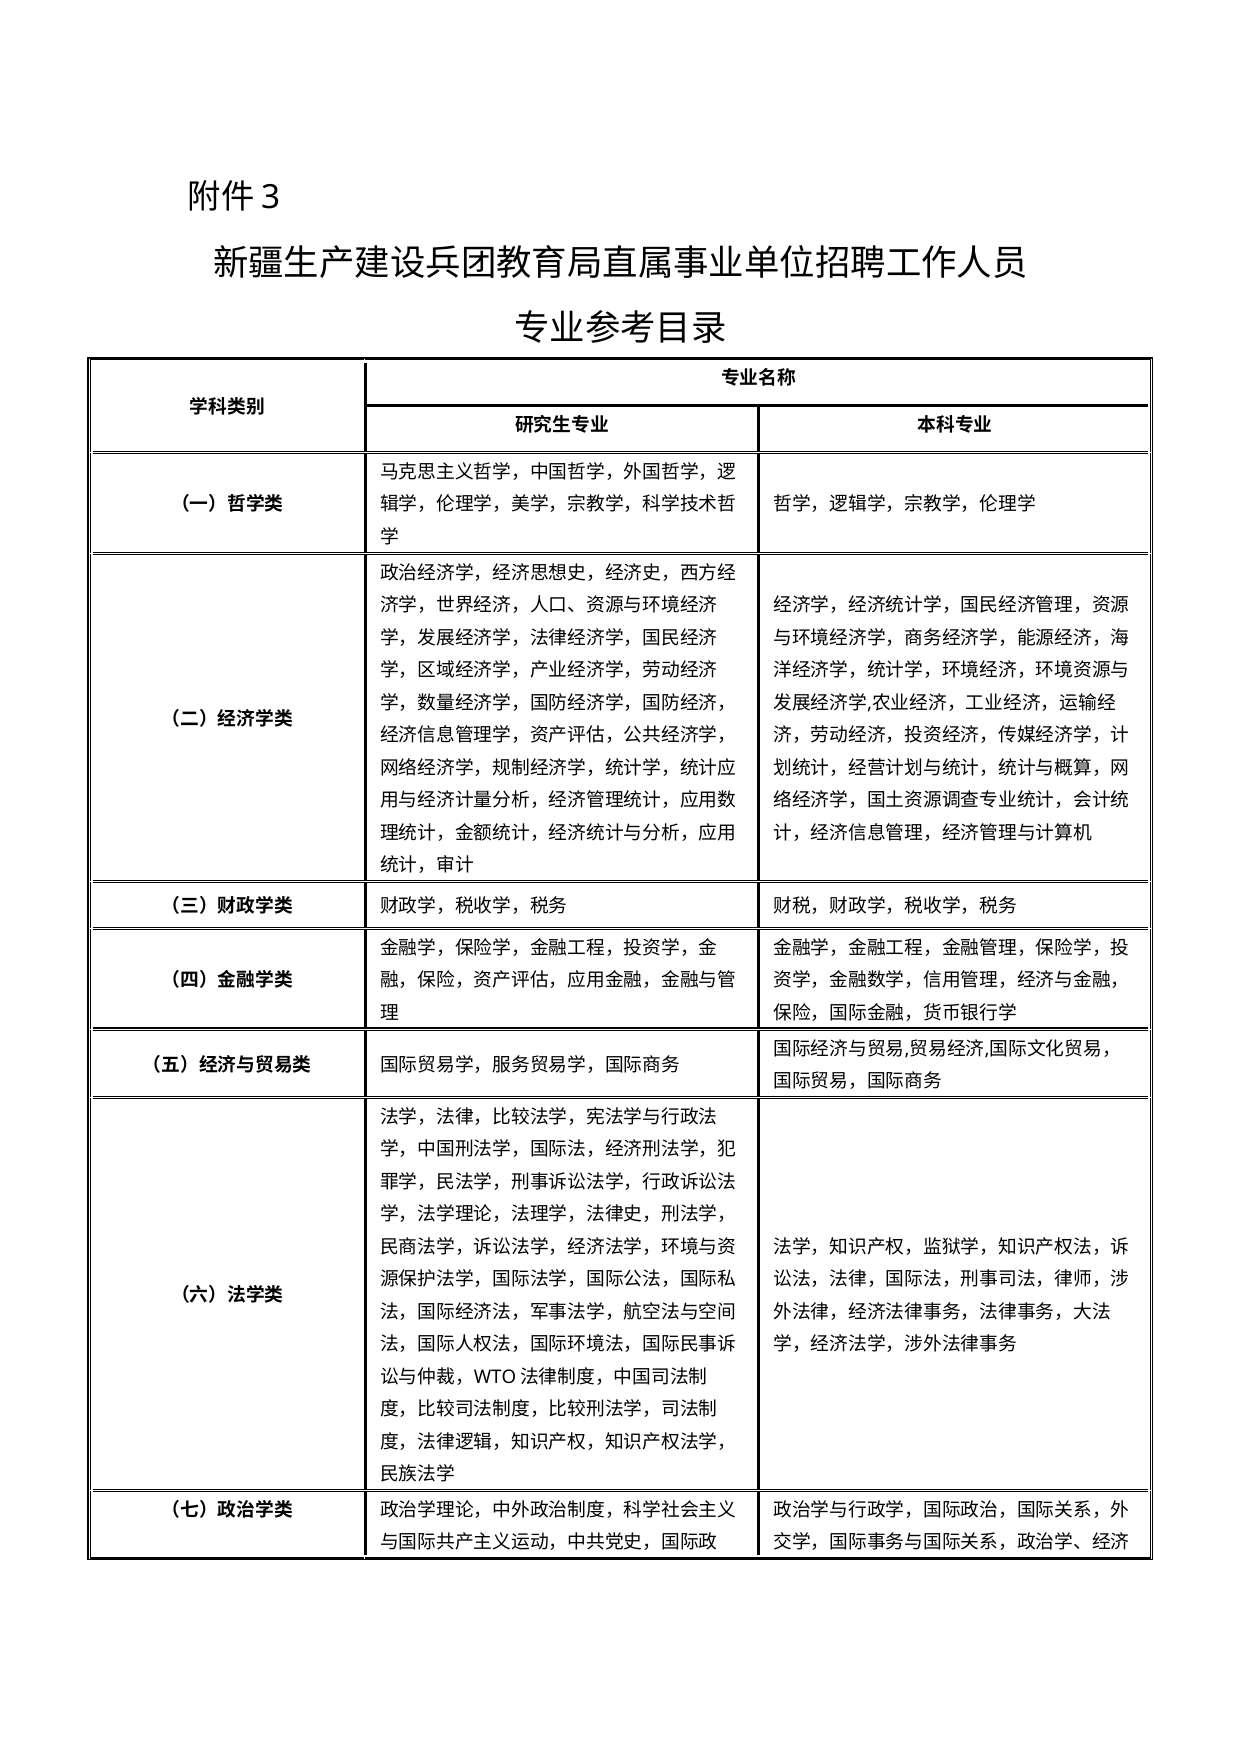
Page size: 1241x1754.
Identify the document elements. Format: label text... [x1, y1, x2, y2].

table_cell 政治经济学，经济思想史，经济史，西方经济学，世界经济，人口、资源与环境经济学，发展经济学，法律经济学，国民经济学，区域经济学，产业经济学，劳动经济学，数量经济学，国防经济学，国防经济，经济信息管理学，资产评估，公共经济学，网络经济学，规制经济学，统计学，统计应用与经济计量分析，经济管理统计，应用数理统计，金额统计，经济统计与分析，应用统计，审计 [367, 555, 757, 880]
table_cell 马克思主义哲学，中国哲学，外国哲学，逻辑学，伦理学，美学，宗教学，科学技术哲学 [367, 454, 757, 551]
table_cell 经济学，经济统计学，国民经济管理，资源与环境经济学，商务经济学，能源经济，海洋经济学，统计学，环境经济，环境资源与发展经济学,农业经济，工业经济，运输经济，劳动经济，投资经济，传媒经济学，计划统计，经营计划与统计，统计与概算，网络经济学，国土资源调查专业统计，会计统计，经济信息管理，经济管理与计算机 [760, 551, 1150, 880]
text 新疆生产建设兵团教育局直属事业单位招聘工作人员 [187, 227, 1053, 292]
table_cell 金融学，保险学，金融工程，投资学，金融，保险，资产评估，应用金融，金融与管理 [367, 930, 757, 1027]
table_cell （六）法学类 [89, 1096, 365, 1489]
table_cell （四）金融学类 [89, 927, 365, 1027]
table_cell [365, 1492, 758, 1557]
text 专业参考目录 [187, 292, 1053, 357]
table_cell （三）财政学类 [89, 880, 365, 927]
table_cell 金融学，金融工程，金融管理，保险学，投资学，金融数学，信用管理，经济与金融，保险，国际金融，货币银行学 [758, 927, 1151, 1027]
table_cell 本科专业 [760, 404, 1150, 451]
table_cell （五）经济与贸易类 [91, 1027, 364, 1096]
table_cell （二）经济学类 [91, 551, 364, 880]
table_cell 法学，法律，比较法学，宪法学与行政法学，中国刑法学，国际法，经济刑法学，犯罪学，民法学，刑事诉讼法学，行政诉讼法学，法学理论，法理学，法律史，刑法学，民商法学，诉讼法学，经济法学，环境与资源保护法学，国际法学，国际公法，国际私法，国际经济法，军事法学，航空法与空间法，国际人权法，国际环境法，国际民事诉讼与仲裁，WTO法律制度，中国司法制度，比较司法制度，比较刑法学，司法制度，法律逻辑，知识产权，知识产权法学，民族法学 [367, 1099, 757, 1489]
table_cell 哲学，逻辑学，宗教学，伦理学 [758, 451, 1151, 551]
table_cell 法学，知识产权，监狱学，知识产权法，诉讼法，法律，国际法，刑事司法，律师，涉外法律，经济法律事务，法律事务，大法学，经济法学，涉外法律事务 [758, 1096, 1151, 1489]
table_header 学科类别 [91, 359, 365, 451]
table_cell 国际经济与贸易,贸易经济,国际文化贸易，国际贸易，国际商务 [760, 1027, 1150, 1096]
table_cell （七）政治学类 [89, 1489, 365, 1557]
table_header 专业名称 [365, 360, 1150, 404]
table_cell 国际贸易学，服务贸易学，国际商务 [367, 1031, 757, 1096]
table_cell 财政学，税收学，税务 [367, 883, 757, 927]
table_cell 财税，财政学，税收学，税务 [758, 880, 1151, 927]
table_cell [758, 1489, 1151, 1557]
table_cell （一）哲学类 [89, 451, 365, 551]
text 附件3 [187, 162, 1053, 227]
table_cell 研究生专业 [367, 407, 757, 451]
